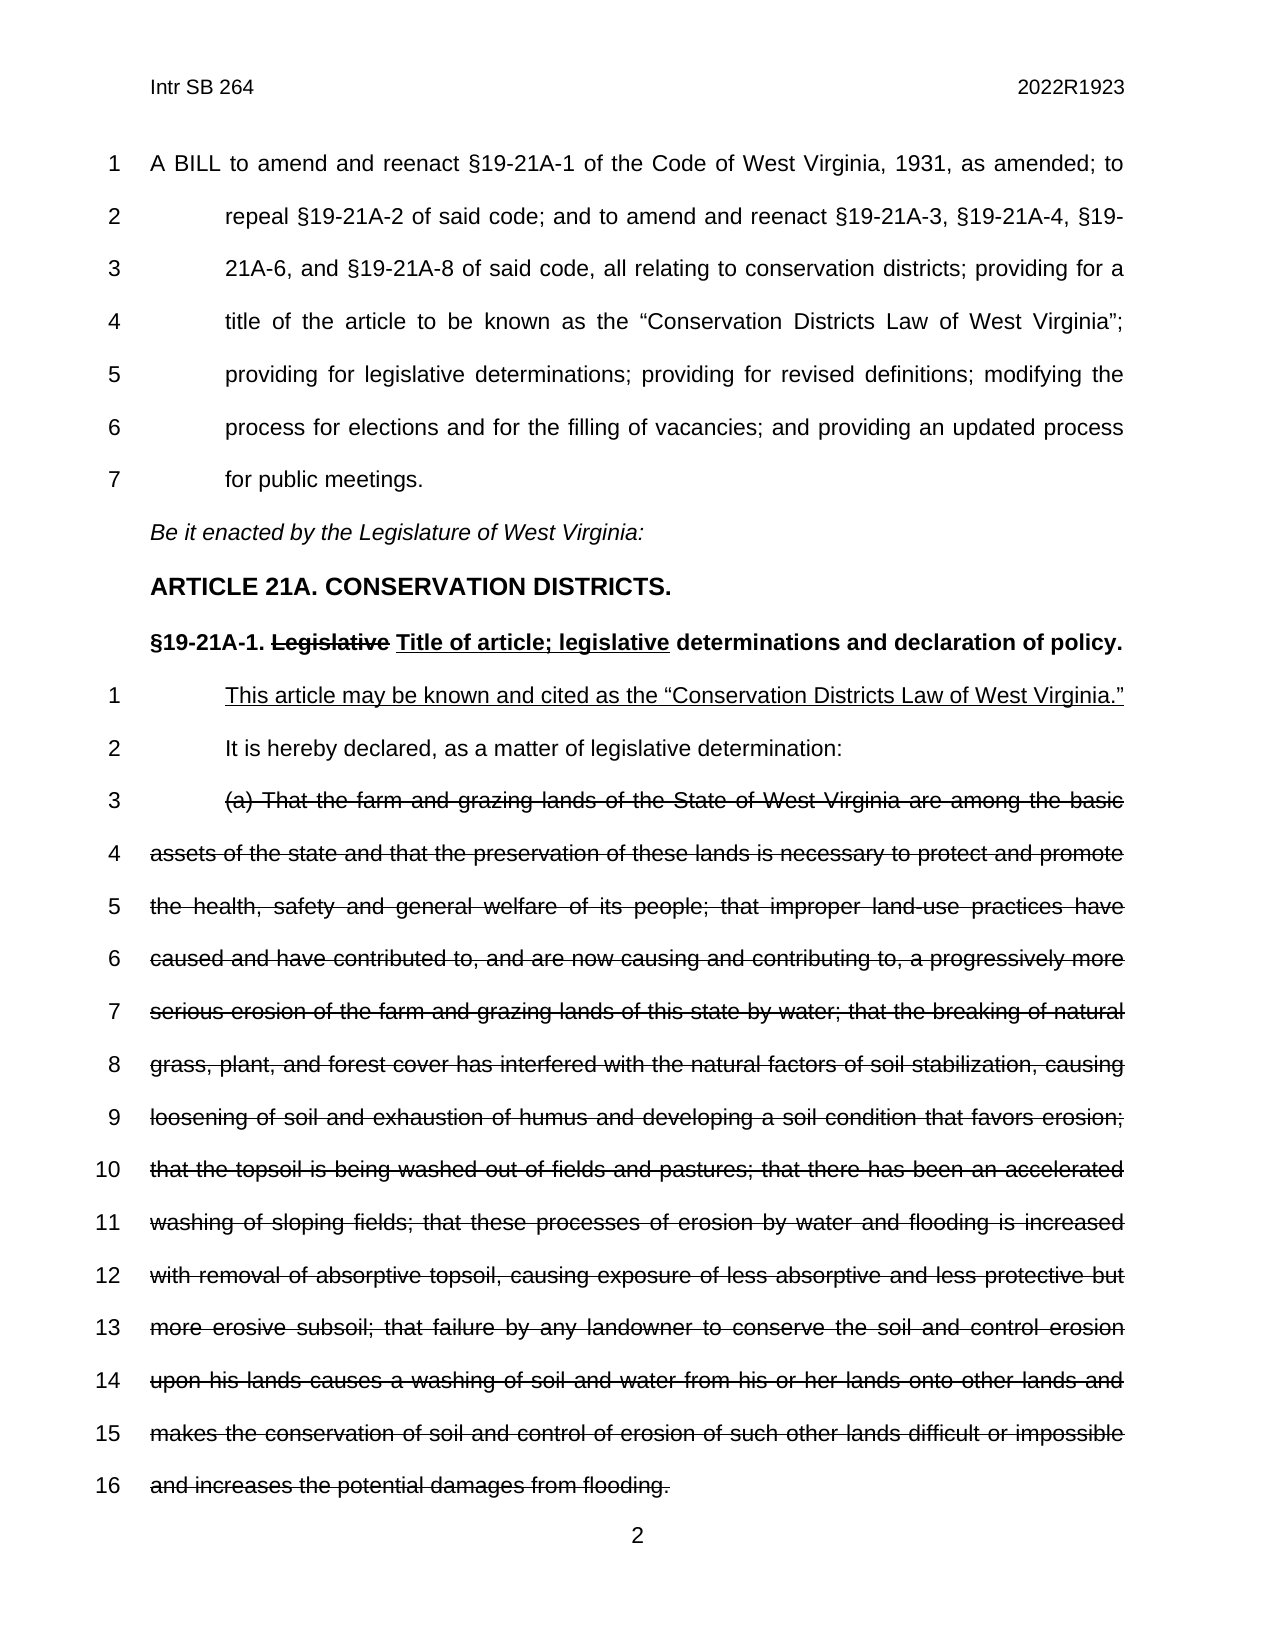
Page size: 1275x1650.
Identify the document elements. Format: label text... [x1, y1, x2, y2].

text Be it enacted by the Legislature of West Virginia: [150, 519, 1125, 545]
text This article may be known and cited as the “Conservation Districts Law of West Virginia.” [150, 682, 1125, 708]
text It is hereby declared, as a matter of legislative determination: [150, 734, 1125, 761]
title A BILL to amend and reenact §19-21A-1 of the Code of West Virginia, 1931, as amended; to repeal §19-21A-2 of said code; and to amend and reenact §19-21A-3, §19-21A-4, §19-21A-6, and §19-21A-8 of said code, all relating to conservation districts; providing for a title of the article to be known as the “Conservation Districts Law of West Virginia”; providing for legislative determinations; providing for revised definitions; modifying the process for elections and for the filling of vacancies; and providing an updated process for public meetings. [150, 150, 1125, 493]
text (a) That the farm and grazing lands of the State of West Virginia are among the basic assets of the state and that the preservation of these lands is necessary to protect and promote the health, safety and general welfare of its people; that improper land-use practices have caused and have contributed to, and are now causing and contributing to, a progressively more serious erosion of the farm and grazing lands of this state by water; that the breaking of natural grass, plant, and forest cover has interfered with the natural factors of soil stabilization, causing loosening of soil and exhaustion of humus and developing a soil condition that favors erosion; that the topsoil is being washed out of fields and pastures; that there has been an accelerated washing of sloping fields; that these processes of erosion by water and flooding is increased with removal of absorptive topsoil, causing exposure of less absorptive and less protective but more erosive subsoil; that failure by any landowner to conserve the soil and control erosion upon his lands causes a washing of soil and water from his or her lands onto other lands and makes the conservation of soil and control of erosion of such other lands difficult or impossible and increases the potential damages from flooding. [150, 787, 1125, 907]
text (a) That the farm and grazing lands of the State of West Virginia are among the basic assets of the state and that the preservation of these lands is necessary to protect and promote the health, safety and general welfare of its people; that improper land-use practices have caused and have contributed to, and are now causing and contributing to, a progressively more serious erosion of the farm and grazing lands of this state by water; that the breaking of natural grass, plant, and forest cover has interfered with the natural factors of soil stabilization, causing loosening of soil and exhaustion of humus and developing a soil condition that favors erosion; that the topsoil is being washed out of fields and pastures; that there has been an accelerated washing of sloping fields; that these processes of erosion by water and flooding is increased with removal of absorptive topsoil, causing exposure of less absorptive and less protective but more erosive subsoil; that failure by any landowner to conserve the soil and control erosion upon his lands causes a washing of soil and water from his or her lands onto other lands and makes the conservation of soil and control of erosion of such other lands difficult or impossible and increases the potential damages from flooding. [150, 1330, 1125, 1434]
subtitle ARTICLE 21A. CONSERVATION DISTRICTS. [150, 572, 1125, 600]
text (a) That the farm and grazing lands of the State of West Virginia are among the basic assets of the state and that the preservation of these lands is necessary to protect and promote the health, safety and general welfare of its people; that improper land-use practices have caused and have contributed to, and are now causing and contributing to, a progressively more serious erosion of the farm and grazing lands of this state by water; that the breaking of natural grass, plant, and forest cover has interfered with the natural factors of soil stabilization, causing loosening of soil and exhaustion of humus and developing a soil condition that favors erosion; that the topsoil is being washed out of fields and pastures; that there has been an accelerated washing of sloping fields; that these processes of erosion by water and flooding is increased with removal of absorptive topsoil, causing exposure of less absorptive and less protective but more erosive subsoil; that failure by any landowner to conserve the soil and control erosion upon his lands causes a washing of soil and water from his or her lands onto other lands and makes the conservation of soil and control of erosion of such other lands difficult or impossible and increases the potential damages from flooding. [150, 1066, 1125, 1223]
subtitle §19-21A-1. Legislative Title of article; legislative determinations and declaration of policy. [150, 629, 1125, 656]
